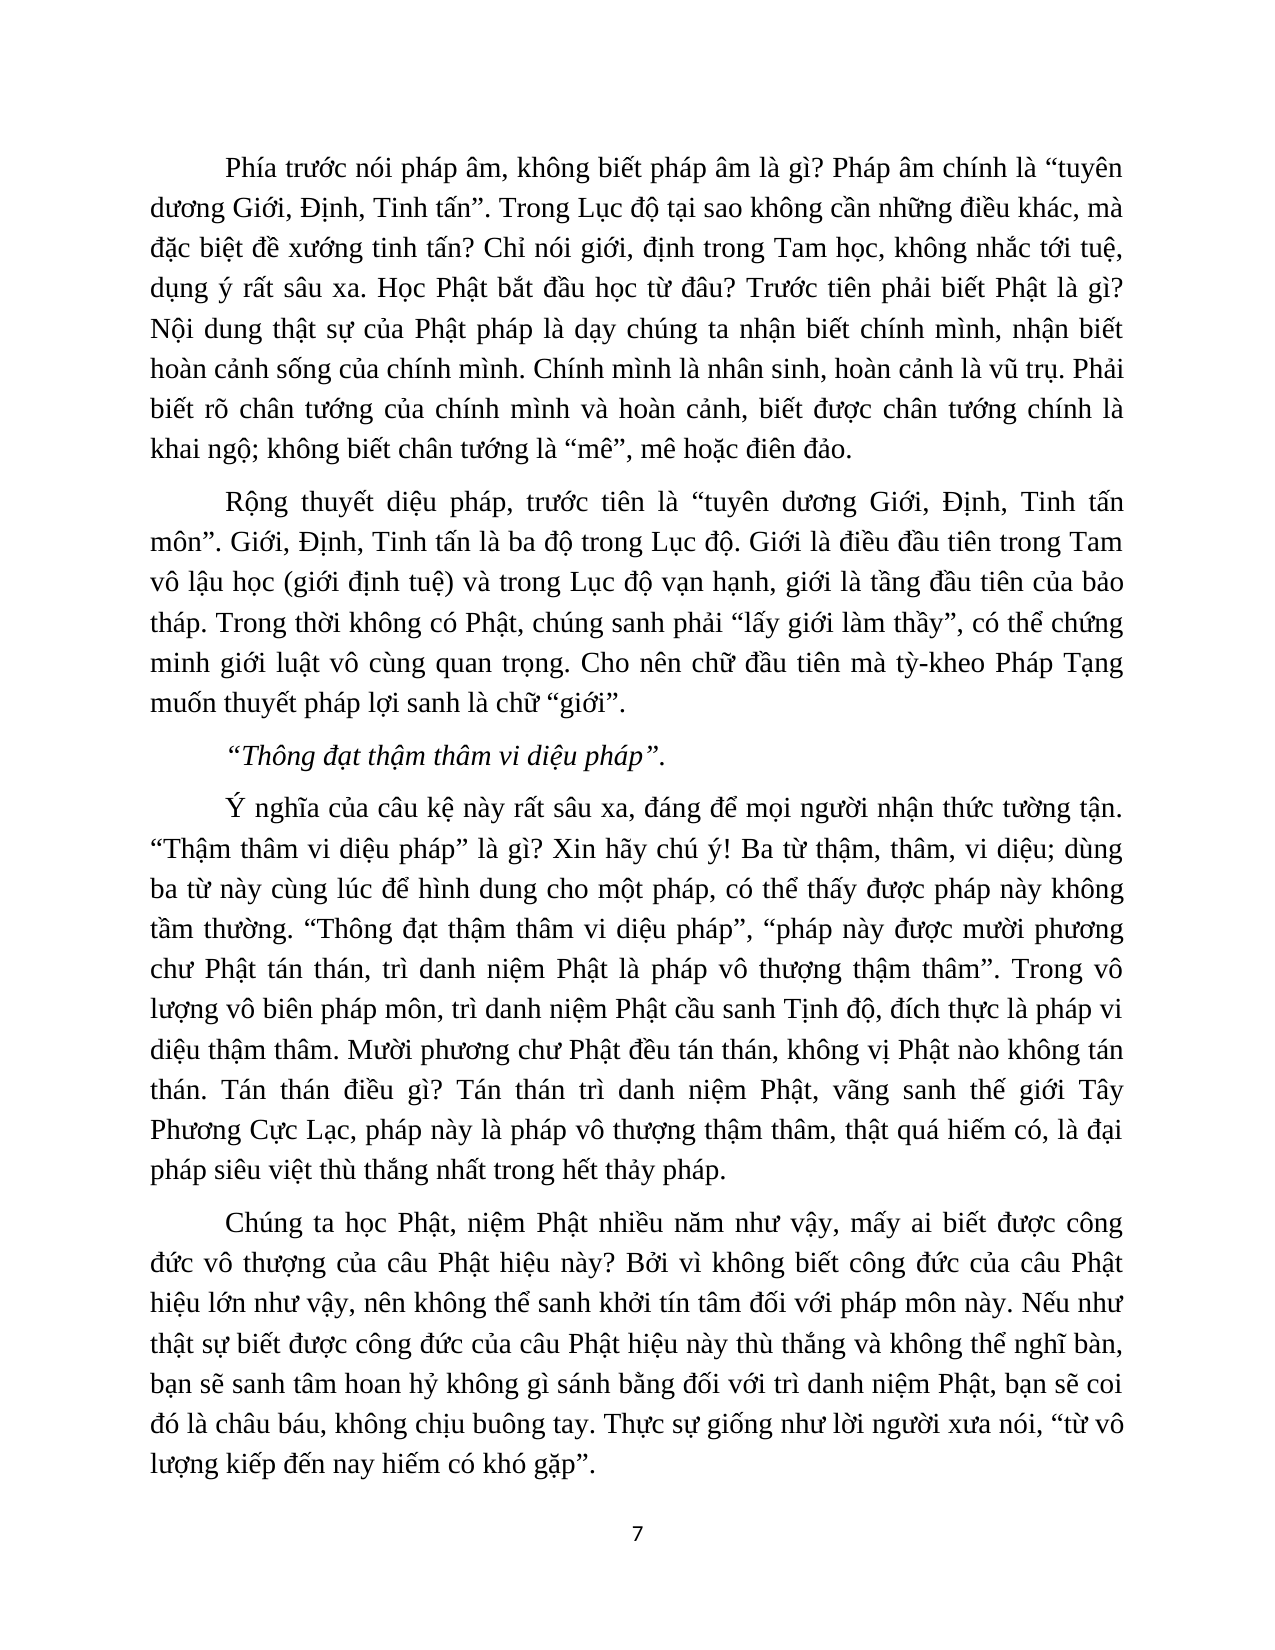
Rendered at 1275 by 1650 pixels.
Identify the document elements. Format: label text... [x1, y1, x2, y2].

text Chúng ta học Phật, niệm Phật nhiều năm như vậy, mấy ai biết được công đức vô thượng của câu Phật hiệu này? Bởi vì không biết công đức của câu Phật hiệu lớn như vậy, nên không thể sanh khởi tín tâm đối với pháp môn này. Nếu như thật sự biết được công đức của câu Phật hiệu này thù thắng và không thể nghĩ bàn, bạn sẽ sanh tâm hoan hỷ không gì sánh bằng đối với trì danh niệm Phật, bạn sẽ coi đó là châu báu, không chịu buông tay. Thực sự giống như lời người xưa nói, “từ vô lượng kiếp đến nay hiếm có khó gặp”. [150, 1205, 1125, 1480]
text “Thông đạt thậm thâm vi diệu pháp”. [150, 738, 1125, 771]
text Rộng thuyết diệu pháp, trước tiên là “tuyên dương Giới, Định, Tinh tấn môn”. Giới, Định, Tinh tấn là ba độ trong Lục độ. Giới là điều đầu tiên trong Tam vô lậu học (giới định tuệ) và trong Lục độ vạn hạnh, giới là tầng đầu tiên của bảo tháp. Trong thời không có Phật, chúng sanh phải “lấy giới làm thầy”, có thể chứng minh giới luật vô cùng quan trọng. Cho nên chữ đầu tiên mà tỳ-kheo Pháp Tạng muốn thuyết pháp lợi sanh là chữ “giới”. [150, 484, 1125, 719]
text Phía trước nói pháp âm, không biết pháp âm là gì? Pháp âm chính là “tuyên dương Giới, Định, Tinh tấn”. Trong Lục độ tại sao không cần những điều khác, mà đặc biệt đề xướng tinh tấn? Chỉ nói giới, định trong Tam học, không nhắc tới tuệ, dụng ý rất sâu xa. Học Phật bắt đầu học từ đâu? Trước tiên phải biết Phật là gì? Nội dung thật sự của Phật pháp là dạy chúng ta nhận biết chính mình, nhận biết hoàn cảnh sống của chính mình. Chính mình là nhân sinh, hoàn cảnh là vũ trụ. Phải biết rõ chân tướng của chính mình và hoàn cảnh, biết được chân tướng chính là khai ngộ; không biết chân tướng là “mê”, mê hoặc điên đảo. [150, 150, 1125, 465]
text Ý nghĩa của câu kệ này rất sâu xa, đáng để mọi người nhận thức tường tận. “Thậm thâm vi diệu pháp” là gì? Xin hãy chú ý! Ba từ thậm, thâm, vi diệu; dùng ba từ này cùng lúc để hình dung cho một pháp, có thể thấy được pháp này không tầm thường. “Thông đạt thậm thâm vi diệu pháp”, “pháp này được mười phương chư Phật tán thán, trì danh niệm Phật là pháp vô thượng thậm thâm”. Trong vô lượng vô biên pháp môn, trì danh niệm Phật cầu sanh Tịnh độ, đích thực là pháp vi diệu thậm thâm. Mười phương chư Phật đều tán thán, không vị Phật nào không tán thán. Tán thán điều gì? Tán thán trì danh niệm Phật, vãng sanh thế giới Tây Phương Cực Lạc, pháp này là pháp vô thượng thậm thâm, thật quá hiếm có, là đại pháp siêu việt thù thắng nhất trong hết thảy pháp. [150, 791, 1125, 1186]
